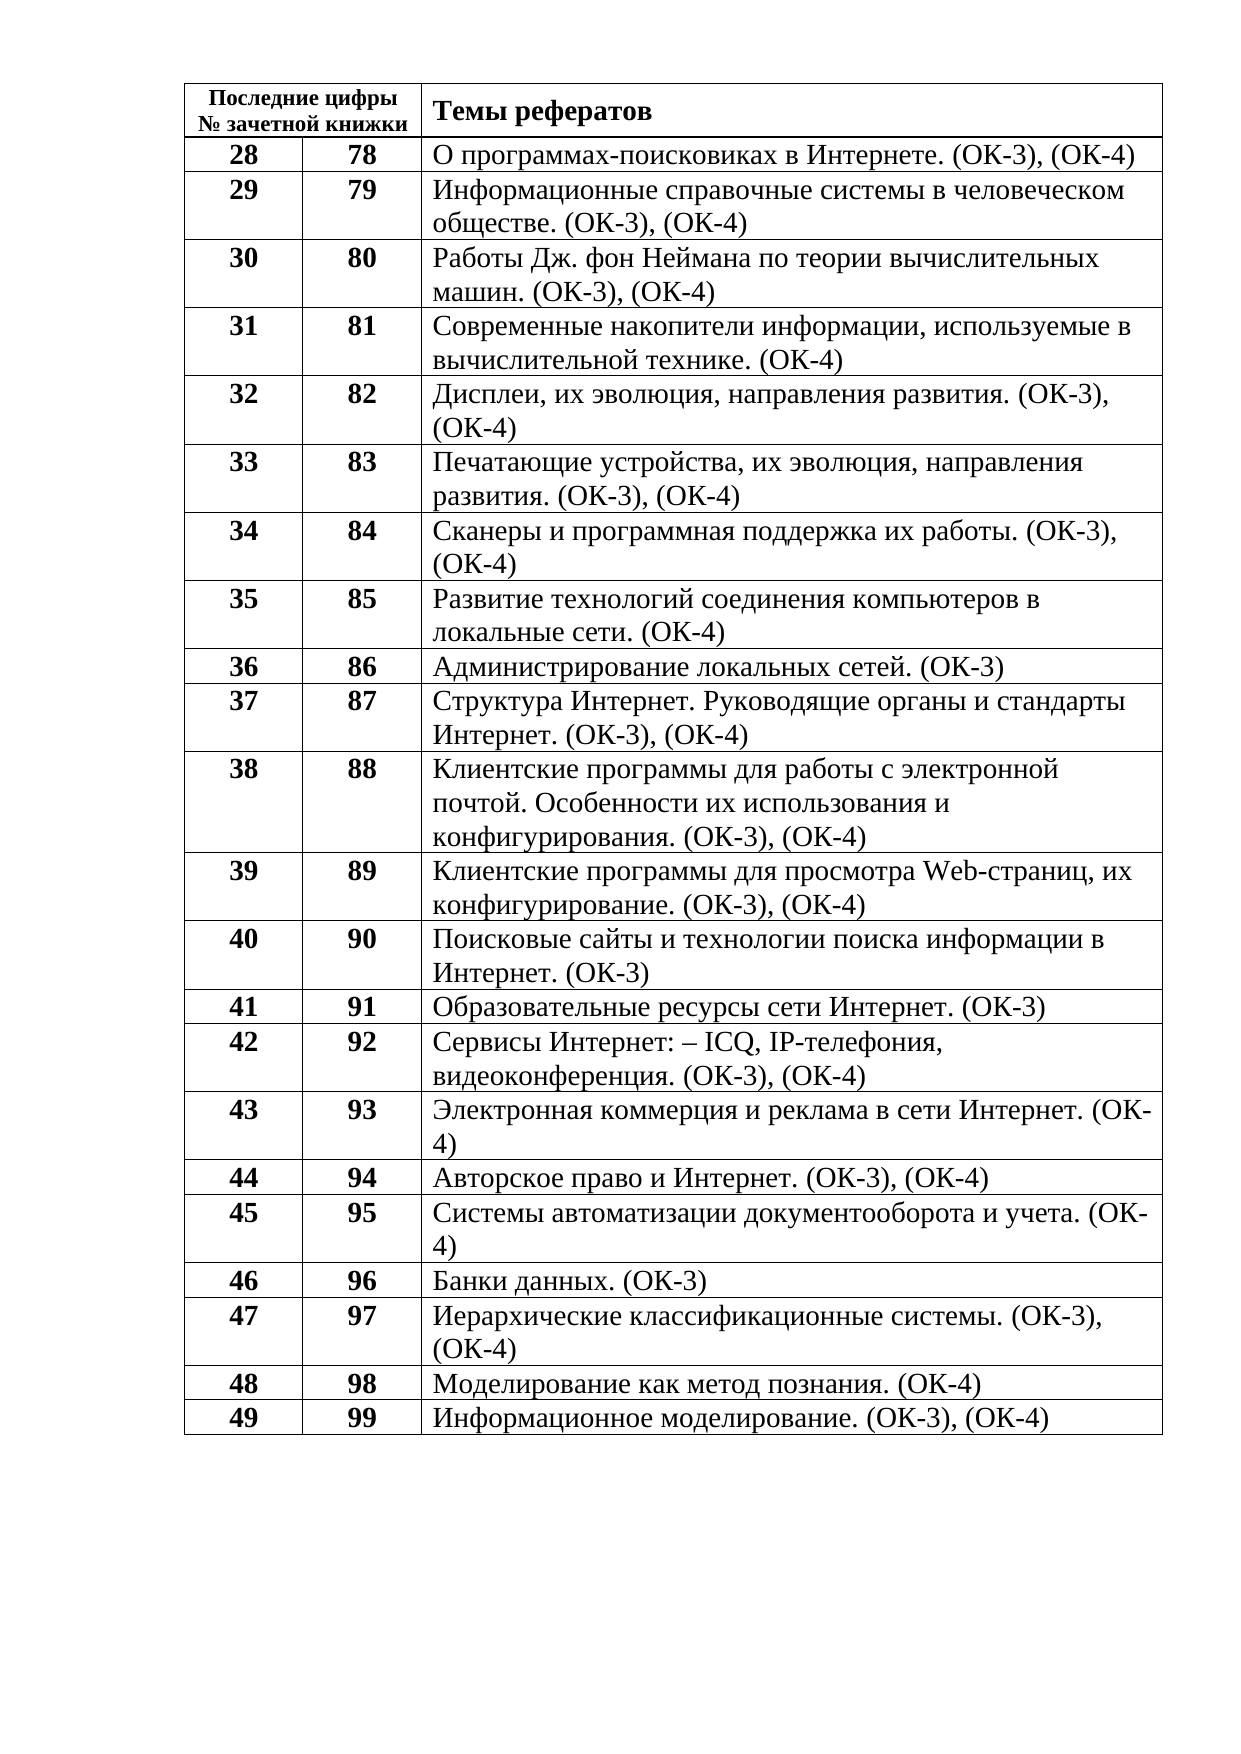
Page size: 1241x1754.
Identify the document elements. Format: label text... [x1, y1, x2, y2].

table_cell 46 [185, 1263, 302, 1297]
table_cell 35 [185, 581, 302, 648]
table_cell 32 [185, 376, 302, 443]
table_cell Печатающие устройства, их эволюция, направления развития. (ОК-3), (ОК-4) [422, 445, 1162, 512]
table_cell 41 [185, 990, 302, 1023]
table_cell Работы Дж. фон Неймана по теории вычислительных машин. (ОК-3), (ОК-4) [422, 240, 1162, 307]
table_cell Информационное моделирование. (ОК-3), (ОК-4) [422, 1400, 1162, 1434]
table_cell Сканеры и программная поддержка их работы. (ОК-3), (ОК-4) [422, 513, 1162, 580]
table_cell 40 [185, 921, 302, 988]
table_cell 85 [303, 581, 421, 648]
table_cell Банки данных. (ОК-3) [422, 1263, 1162, 1297]
table_cell Информационные справочные системы в человеческом обществе. (ОК-3), (ОК-4) [422, 172, 1162, 239]
table_cell 78 [303, 138, 421, 171]
table_cell 88 [303, 752, 421, 852]
table_header Последние цифры № зачетной книжки [185, 84, 421, 136]
table_cell 80 [303, 240, 421, 307]
table_cell 99 [303, 1400, 421, 1434]
table_cell 49 [185, 1400, 302, 1434]
table_cell 47 [185, 1298, 302, 1365]
table_cell 42 [185, 1024, 302, 1091]
table_cell 92 [303, 1024, 421, 1091]
table_cell 79 [303, 172, 421, 239]
table_cell 34 [185, 513, 302, 580]
table_cell О программах-поисковиках в Интернете. (ОК-3), (ОК-4) [422, 138, 1162, 171]
table_cell 82 [303, 376, 421, 443]
table_cell Администрирование локальных сетей. (ОК-3) [422, 649, 1162, 682]
table_cell Структура Интернет. Руководящие органы и стандарты Интернет. (ОК-3), (ОК-4) [422, 684, 1162, 751]
table_cell 30 [185, 240, 302, 307]
table_cell 37 [185, 684, 302, 751]
table_cell Иерархические классификационные системы. (ОК-3), (ОК-4) [422, 1298, 1162, 1365]
table_cell 33 [185, 445, 302, 512]
table_cell Авторское право и Интернет. (ОК-3), (ОК-4) [422, 1160, 1162, 1194]
table_cell Моделирование как метод познания. (ОК-4) [422, 1366, 1162, 1399]
table_cell 43 [185, 1092, 302, 1159]
table_cell Развитие технологий соединения компьютеров в локальные сети. (ОК-4) [422, 581, 1162, 648]
table_cell 91 [303, 990, 421, 1023]
table_cell 38 [185, 752, 302, 852]
table_header Темы рефератов [422, 84, 1162, 136]
table_cell Системы автоматизации документооборота и учета. (ОК-4) [422, 1195, 1162, 1262]
table_cell 31 [185, 308, 302, 375]
table_cell 48 [185, 1366, 302, 1399]
table_cell 98 [303, 1366, 421, 1399]
table_cell 45 [185, 1195, 302, 1262]
table_cell Электронная коммерция и реклама в сети Интернет. (ОК-4) [422, 1092, 1162, 1159]
table_cell Клиентские программы для работы с электронной почтой. Особенности их использования и конфигурирования. (ОК-3), (ОК-4) [422, 752, 1162, 852]
table_cell 28 [185, 138, 302, 171]
table_cell 90 [303, 921, 421, 988]
table_cell 36 [185, 649, 302, 682]
table_cell Клиентские программы для просмотра Web-страниц, их конфигурирование. (ОК-3), (ОК-4) [422, 853, 1162, 920]
table_cell 83 [303, 445, 421, 512]
table_cell 93 [303, 1092, 421, 1159]
table_cell Сервисы Интернет: – ICQ, IP-телефония, видеоконференция. (ОК-3), (ОК-4) [422, 1024, 1162, 1091]
table_cell Современные накопители информации, используемые в вычислительной технике. (ОК-4) [422, 308, 1162, 375]
table_cell 86 [303, 649, 421, 682]
table_cell 95 [303, 1195, 421, 1262]
table_cell Дисплеи, их эволюция, направления развития. (ОК-3), (ОК-4) [422, 376, 1162, 443]
table_cell 39 [185, 853, 302, 920]
table_cell 96 [303, 1263, 421, 1297]
table_cell 97 [303, 1298, 421, 1365]
table_cell 87 [303, 684, 421, 751]
table_cell 44 [185, 1160, 302, 1194]
table_cell 81 [303, 308, 421, 375]
table_cell Поисковые сайты и технологии поиска информации в Интернет. (ОК-3) [422, 921, 1162, 988]
table_cell 84 [303, 513, 421, 580]
table_cell 29 [185, 172, 302, 239]
table_cell 94 [303, 1160, 421, 1194]
table_cell 89 [303, 853, 421, 920]
table_cell Образовательные ресурсы сети Интернет. (ОК-3) [422, 990, 1162, 1023]
